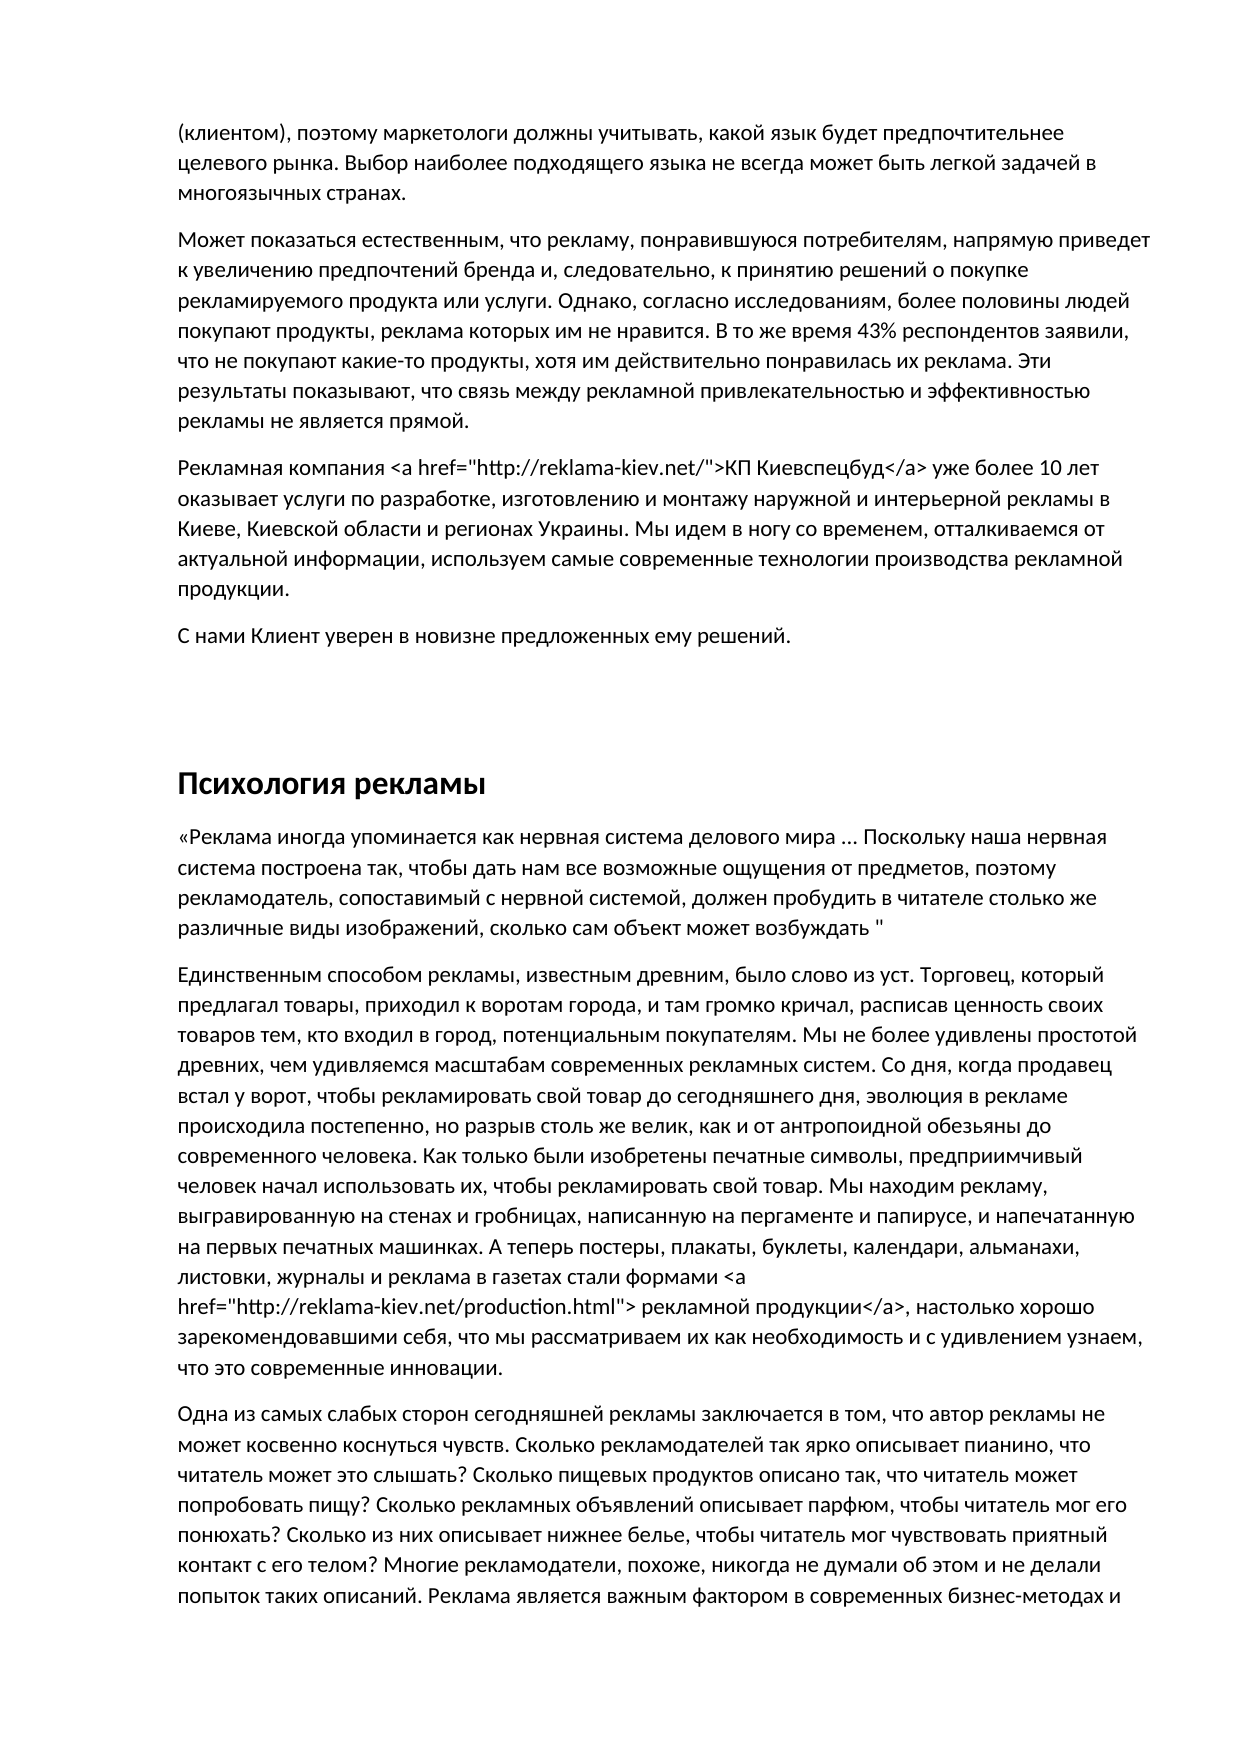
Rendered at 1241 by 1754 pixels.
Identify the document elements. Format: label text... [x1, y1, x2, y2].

text Единственным способом рекламы, известным древним, было слово из уст. Торговец, который предлагал товары, приходил к воротам города, и там громко кричал, расписав ценность своих товаров тем, кто входил в город, потенциальным покупателям. Мы не более удивлены простотой древних, чем удивляемся масштабам современных рекламных систем. Со дня, когда продавец встал у ворот, чтобы рекламировать свой товар до сегодняшнего дня, эволюция в рекламе происходила постепенно, но разрыв столь же велик, как и от антропоидной обезьяны до современного человека. Как только были изобретены печатные символы, предприимчивый человек начал использовать их, чтобы рекламировать свой товар. Мы находим рекламу, выгравированную на стенах и гробницах, написанную на пергаменте и папирусе, и напечатанную на первых печатных машинках. А теперь постеры, плакаты, буклеты, календари, альманахи, листовки, журналы и реклама в газетах стали формами <a href="http://reklama-kiev.net/production.html"> рекламной продукции</a>, настолько хорошо зарекомендовавшими себя, что мы рассматриваем их как необходимость и с удивлением узнаем, что это современные инновации. [177, 960, 1152, 1381]
text Психология рекламы [177, 762, 1152, 803]
text Рекламная компания <a href="http://reklama-kiev.net/">КП Киевспецбуд</a> уже более 10 лет оказывает услуги по разработке, изготовлению и монтажу наружной и интерьерной рекламы в Киеве, Киевской области и регионах Украины. Мы идем в ногу со временем, отталкиваемся от актуальной информации, используем самые современные технологии производства рекламной продукции. [177, 453, 1152, 602]
text С нами Клиент уверен в новизне предложенных ему решений. [177, 621, 1152, 649]
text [177, 118, 1152, 207]
text Может показаться естественным, что рекламу, понравившуюся потребителям, напрямую приведет к увеличению предпочтений бренда и, следовательно, к принятию решений о покупке рекламируемого продукта или услуги. Однако, согласно исследованиям, более половины людей покупают продукты, реклама которых им не нравится. В то же время 43% респондентов заявили, что не покупают какие-то продукты, хотя им действительно понравилась их реклама. Эти результаты показывают, что связь между рекламной привлекательностью и эффективностью рекламы не является прямой. [177, 225, 1152, 435]
text «Реклама иногда упоминается как нервная система делового мира ... Поскольку наша нервная система построена так, чтобы дать нам все возможные ощущения от предметов, поэтому рекламодатель, сопоставимый с нервной системой, должен пробудить в читателе столько же различные виды изображений, сколько сам объект может возбуждать " [177, 822, 1152, 941]
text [177, 1399, 1152, 1609]
